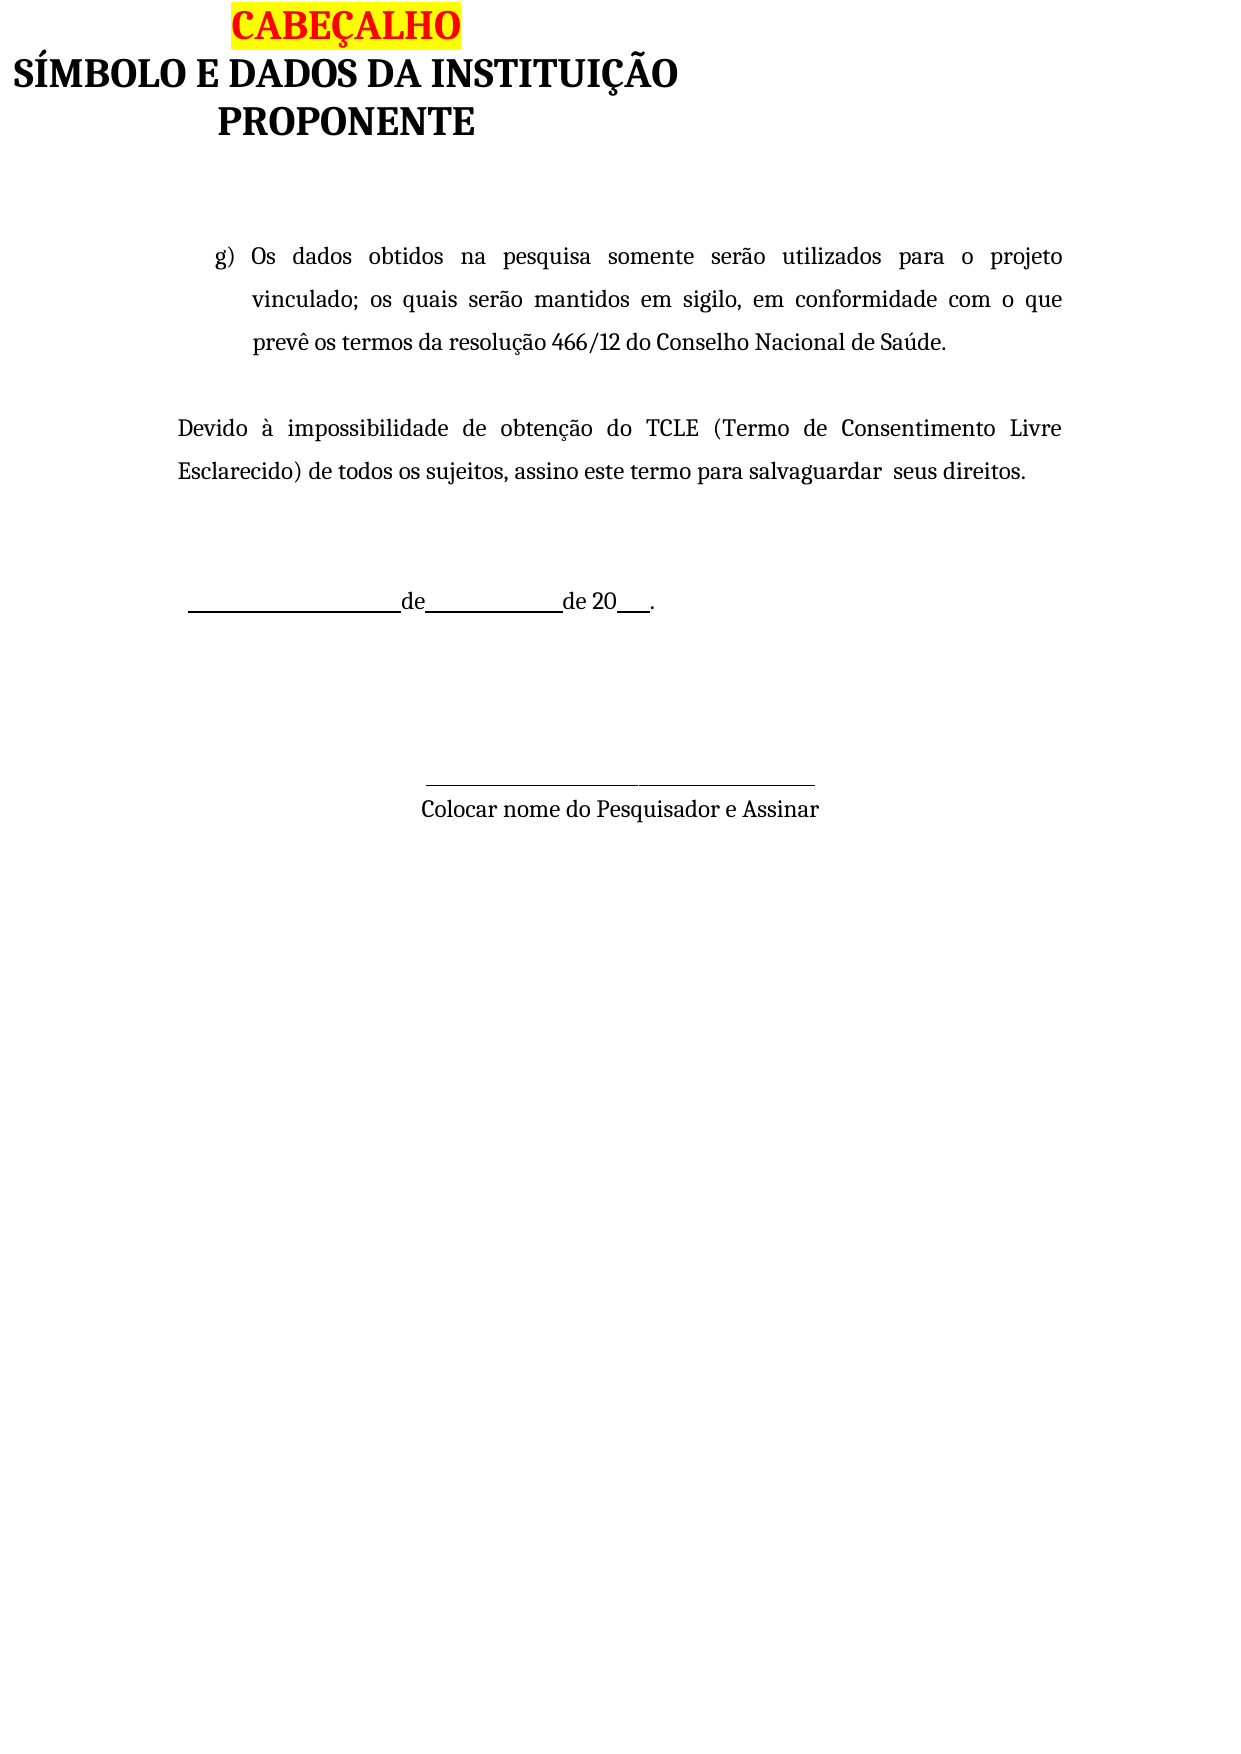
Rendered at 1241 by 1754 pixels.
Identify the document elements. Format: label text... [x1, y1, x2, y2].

text Colocar nome do Pesquisador e Assinar [178, 794, 1062, 823]
list Os dados obtidos na pesquisa somente serão utilizados para o projeto vinculado; os quais serão mantidos em sigilo, em conformidade com o que prevê os termos da resolução 466/12 do Conselho Nacional de Saúde. [215, 242, 1063, 357]
text Devido à impossibilidade de obtenção do TCLE (Termo de Consentimento Livre Esclarecido) de todos os sujeitos, assino este termo para salvaguardar seus direitos. [177, 414, 1063, 486]
text de de 20 . [188, 587, 1080, 616]
